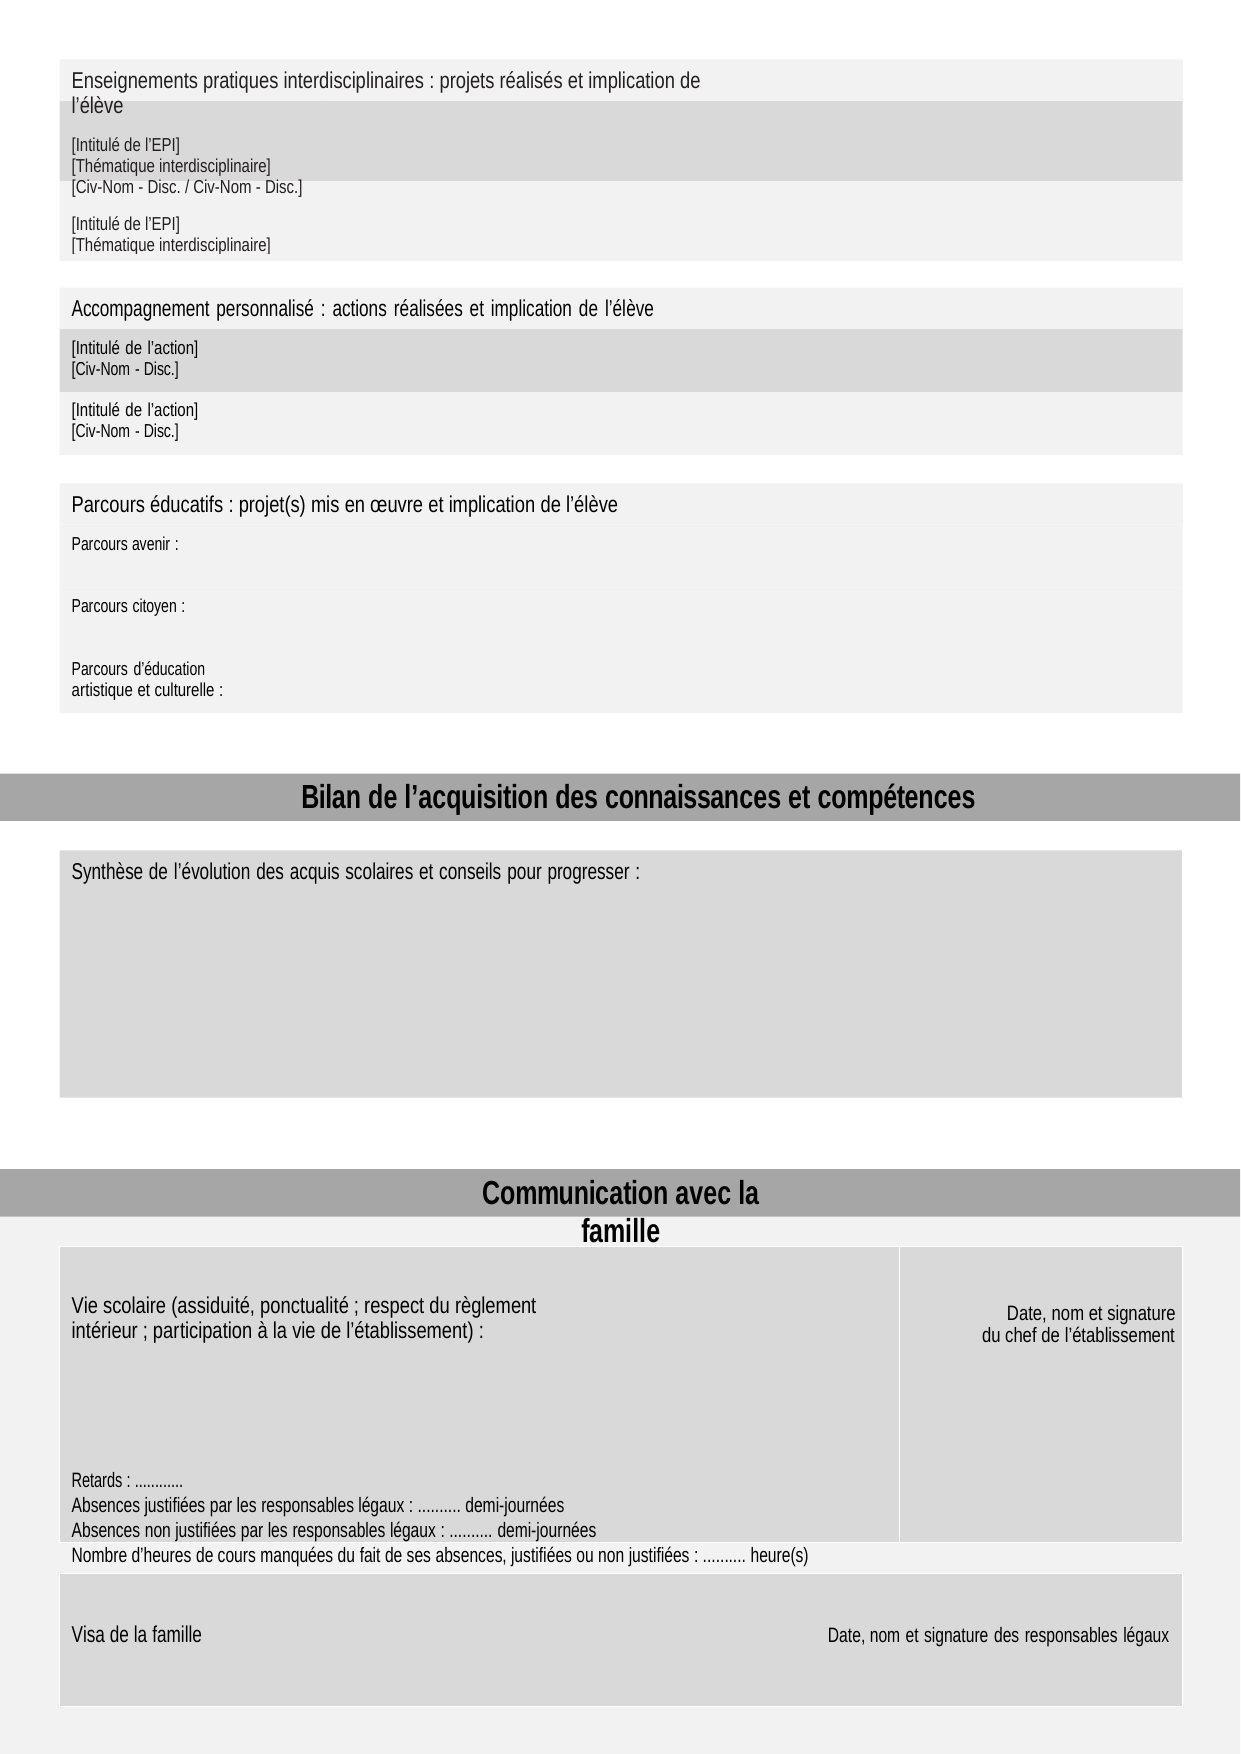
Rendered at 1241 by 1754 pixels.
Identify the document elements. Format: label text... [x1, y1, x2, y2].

text Vie scolaire (assiduité, ponctualité ; respect du règlement intérieur ; participation à la vie de l’établissement) : [71, 1293, 599, 1343]
text Visa de la famille Date, nom et signature des responsables légaux [71, 1621, 1192, 1647]
text Accompagnement personnalisé : actions réalisées et implication de l’élève [71, 295, 1192, 322]
text Retards : ............ [71, 1468, 1192, 1492]
text Date, nom et signature du chef de l’établissement [982, 1302, 1185, 1347]
text Nombre d’heures de cours manquées du fait de ses absences, justiﬁées ou non justiﬁées : .......... heure(s) [71, 1543, 1192, 1567]
text Parcours d’éducation artistique et culturelle : [71, 659, 262, 700]
text Absences justiﬁées par les responsables légaux : .......... demi-journées Absences non justiﬁées par les responsables légaux : .......... demi-journées [71, 1493, 630, 1542]
text [Intitulé de l’action] [71, 338, 253, 359]
text [Civ-Nom - Disc.] [71, 421, 253, 442]
text [Intitulé de l’action] [71, 400, 253, 421]
text Parcours avenir : Parcours citoyen : [71, 532, 230, 616]
subtitle Bilan de l’acquisition des connaissances et compétences [301, 777, 1192, 816]
text Synthèse de l’évolution des acquis scolaires et conseils pour progresser : [71, 858, 1192, 884]
text [Civ-Nom - Disc.] [71, 359, 253, 379]
subtitle Communication avec la famille [444, 1173, 796, 1250]
text Parcours éducatifs : projet(s) mis en œuvre et implication de l’élève [71, 491, 1192, 517]
